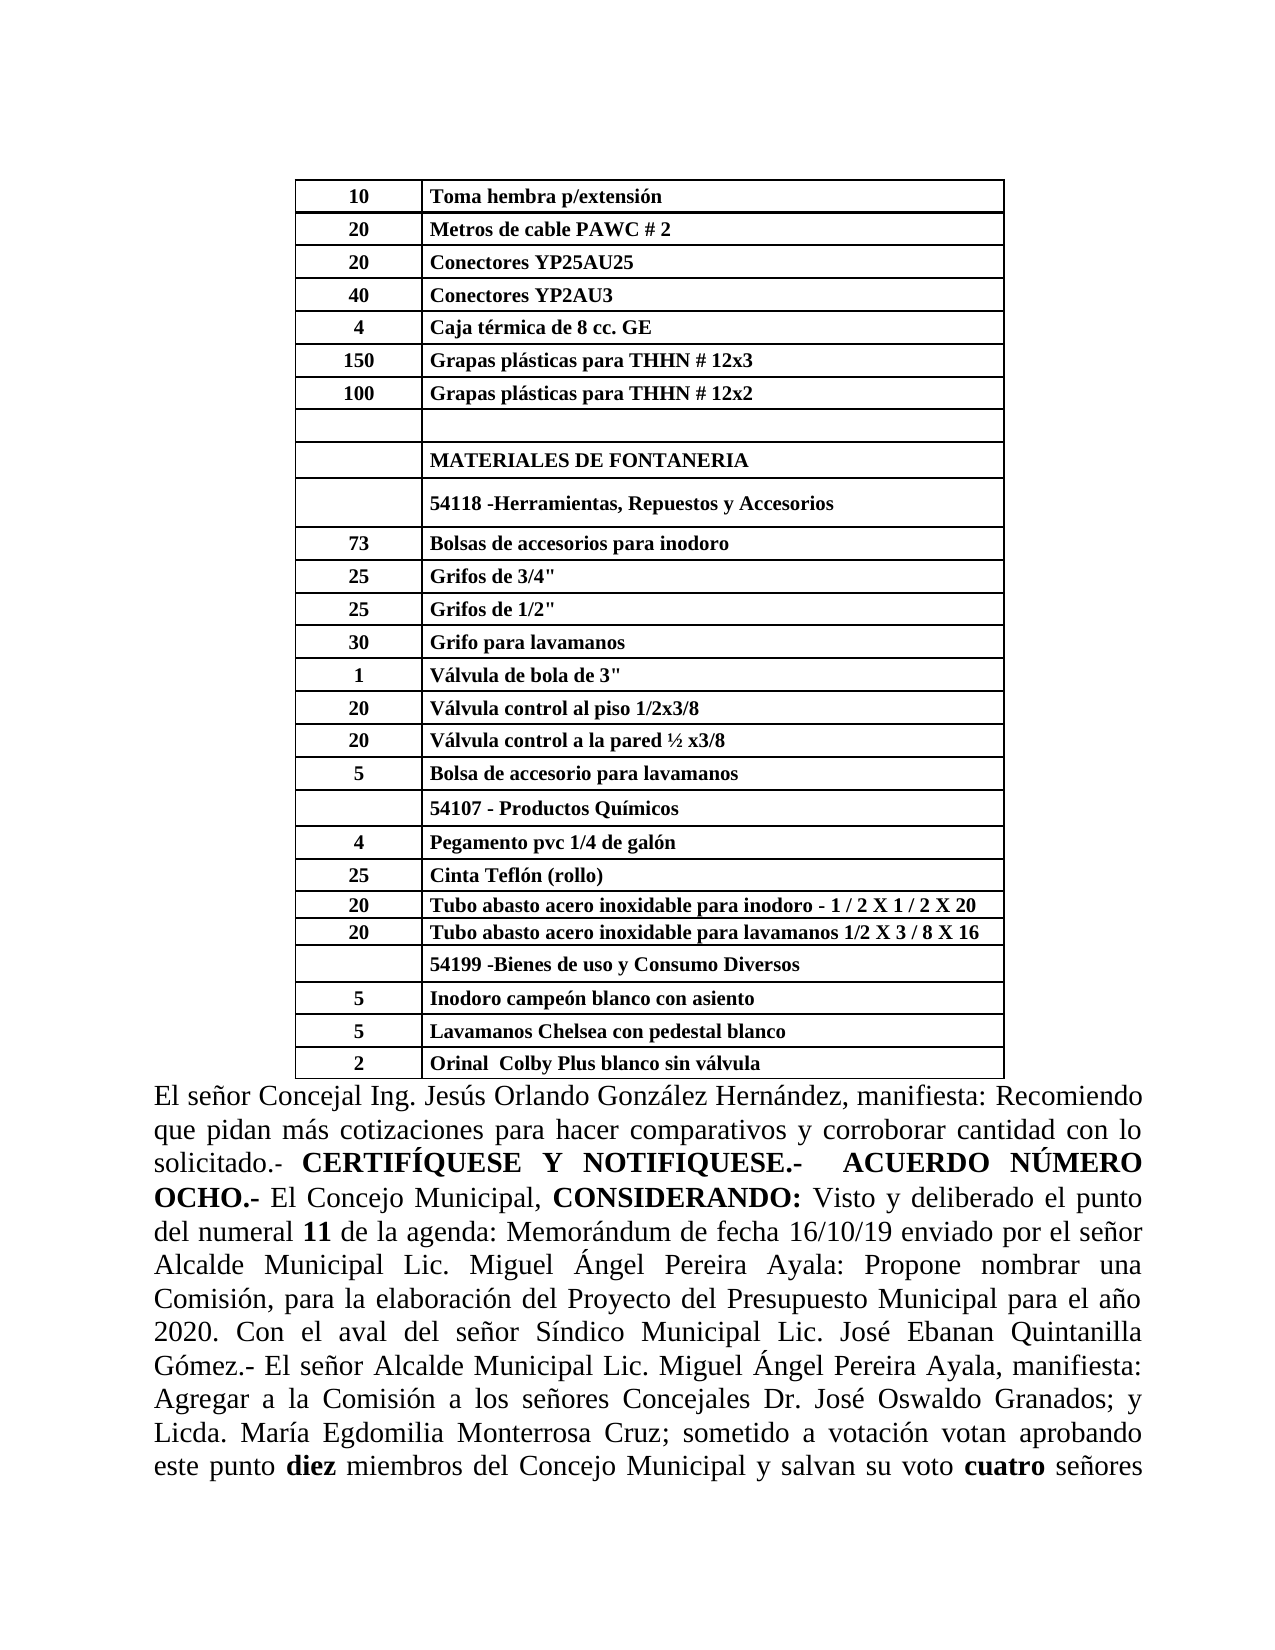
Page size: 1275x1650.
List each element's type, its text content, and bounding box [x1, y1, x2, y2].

table_cell Bolsas de accesorios para inodoro [423, 528, 1003, 559]
table_cell 1 [296, 659, 421, 690]
table_cell 20 [296, 246, 421, 277]
table_cell 54118 -Herramientas, Repuestos y Accesorios [423, 479, 1003, 526]
table_cell 5 [296, 983, 421, 1013]
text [153, 1078, 1143, 1482]
table_cell 25 [296, 561, 421, 592]
table_cell [423, 410, 1003, 441]
table_cell 40 [296, 279, 421, 310]
table_cell 73 [296, 528, 421, 559]
table_cell 54107 - Productos Químicos [423, 791, 1003, 824]
table_cell [296, 791, 421, 824]
table_cell Grifos de 3/4" [423, 561, 1003, 592]
table_cell 5 [296, 1015, 421, 1046]
table_cell 20 [296, 214, 421, 244]
table_cell Tubo abasto acero inoxidable para lavamanos 1/2 X 3 / 8 X 16 [423, 919, 1003, 944]
table_cell 150 [296, 345, 421, 376]
table_cell 5 [296, 758, 421, 788]
table_cell Grifos de 1/2" [423, 594, 1003, 624]
table_cell Caja térmica de 8 cc. GE [423, 312, 1003, 343]
table_cell Cinta Teflón (rollo) [423, 860, 1003, 890]
table_cell [296, 410, 421, 441]
table_cell Válvula control al piso 1/2x3/8 [423, 692, 1003, 723]
table_cell 54199 -Bienes de uso y Consumo Diversos [423, 946, 1003, 981]
table_cell Orinal Colby Plus blanco sin válvula [423, 1048, 1003, 1077]
table_cell Grifo para lavamanos [423, 626, 1003, 657]
table_cell Válvula de bola de 3" [423, 659, 1003, 690]
table_cell 25 [296, 594, 421, 624]
table_cell Tubo abasto acero inoxidable para inodoro - 1 / 2 X 1 / 2 X 20 [423, 892, 1003, 917]
table_cell 100 [296, 378, 421, 408]
table_cell 30 [296, 626, 421, 657]
table_cell Inodoro campeón blanco con asiento [423, 983, 1003, 1013]
table_cell Válvula control a la pared ½ x3/8 [423, 725, 1003, 756]
table_cell 4 [296, 312, 421, 343]
table_cell Bolsa de accesorio para lavamanos [423, 758, 1003, 788]
table_cell 20 [296, 725, 421, 756]
table_cell Pegamento pvc 1/4 de galón [423, 827, 1003, 857]
table_cell 25 [296, 860, 421, 890]
table_cell 20 [296, 692, 421, 723]
table_cell Conectores YP25AU25 [423, 246, 1003, 277]
table_cell 10 [296, 181, 421, 211]
table_cell MATERIALES DE FONTANERIA [423, 443, 1003, 477]
table_cell [296, 946, 421, 981]
table_cell 2 [296, 1048, 421, 1077]
table_cell Grapas plásticas para THHN # 12x3 [423, 345, 1003, 376]
table_cell Toma hembra p/extensión [423, 181, 1003, 211]
table_cell Lavamanos Chelsea con pedestal blanco [423, 1015, 1003, 1046]
table_cell 20 [296, 919, 421, 944]
table_cell [296, 443, 421, 477]
table_cell 20 [296, 892, 421, 917]
table_cell Metros de cable PAWC # 2 [423, 214, 1003, 244]
table_cell Conectores YP2AU3 [423, 279, 1003, 310]
table_cell [296, 479, 421, 526]
table_cell Grapas plásticas para THHN # 12x2 [423, 378, 1003, 408]
table_cell 4 [296, 827, 421, 857]
